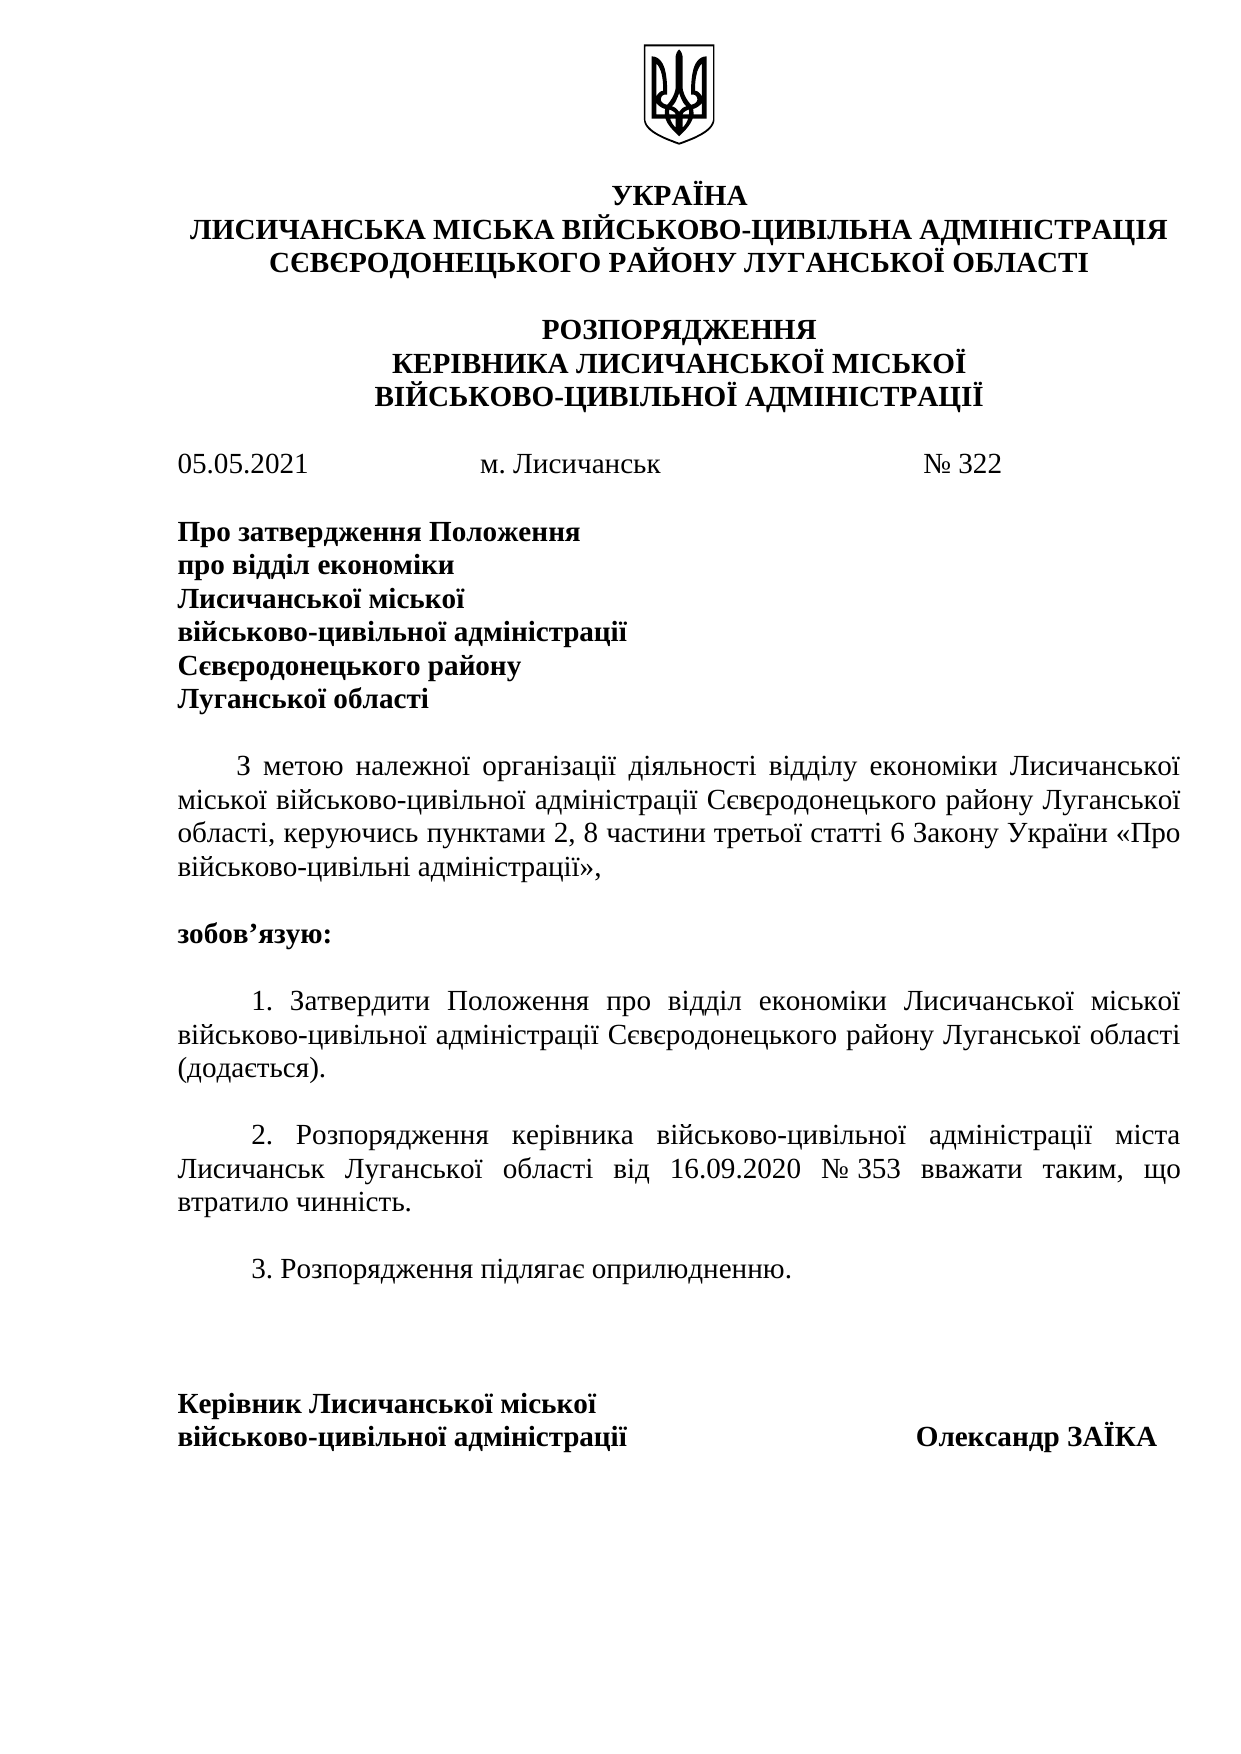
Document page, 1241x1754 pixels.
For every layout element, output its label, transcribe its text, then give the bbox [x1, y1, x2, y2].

text військово-цивільної адміністрації Олександр ЗАЇКА [177, 1419, 1181, 1453]
text Керівник Лисичанської міської [177, 1386, 1181, 1419]
text зобов’язую: [177, 916, 1181, 950]
text КЕРІВНИКА ЛИСИЧАНСЬКОЇ МІСЬКОЇ [177, 346, 1181, 379]
text Лисичанської міської [177, 581, 1181, 614]
text З метою належної організації діяльності відділу економіки Лисичанської міської військово-цивільної адміністрації Сєвєродонецького району Луганської області, керуючись пунктами 2, 8 частини третьої статті 6 Закону України «Про військово-цивільні адміністрації», [177, 748, 1181, 883]
text РОЗПОРЯДЖЕННЯ [177, 312, 1181, 346]
text ЛИСИЧАНСЬКА МІСЬКА ВІЙСЬКОВО-ЦИВІЛЬНА АДМІНІСТРАЦІЯ [177, 212, 1181, 245]
text Сєвєродонецького району [177, 648, 1181, 681]
text Луганської області [177, 681, 1181, 715]
text 2. Розпорядження керівника військово-цивільної адміністрації міста Лисичанськ Луганської області від 16.09.2020 № 353 вважати таким, що втратило чинність. [177, 1117, 1181, 1218]
text військово-цивільної адміністрації [177, 614, 1181, 648]
text 3. Розпорядження підлягає оприлюдненню. [177, 1252, 1181, 1285]
text ВІЙСЬКОВО-ЦИВІЛЬНОЇ АДМІНІСТРАЦІЇ [177, 379, 1181, 413]
text УКРАЇНА [177, 178, 1181, 212]
text Про затвердження Положення [177, 514, 1181, 547]
text про відділ економіки [177, 547, 1181, 581]
text 1. Затвердити Положення про відділ економіки Лисичанської міської військово-цивільної адміністрації Сєвєродонецького району Луганської області (додається). [177, 983, 1181, 1084]
text СЄВЄРОДОНЕЦЬКОГО РАЙОНУ ЛУГАНСЬКОЇ ОБЛАСТІ [177, 245, 1181, 279]
text 05.05.2021 м. Лисичанськ № 322 [177, 447, 1181, 480]
